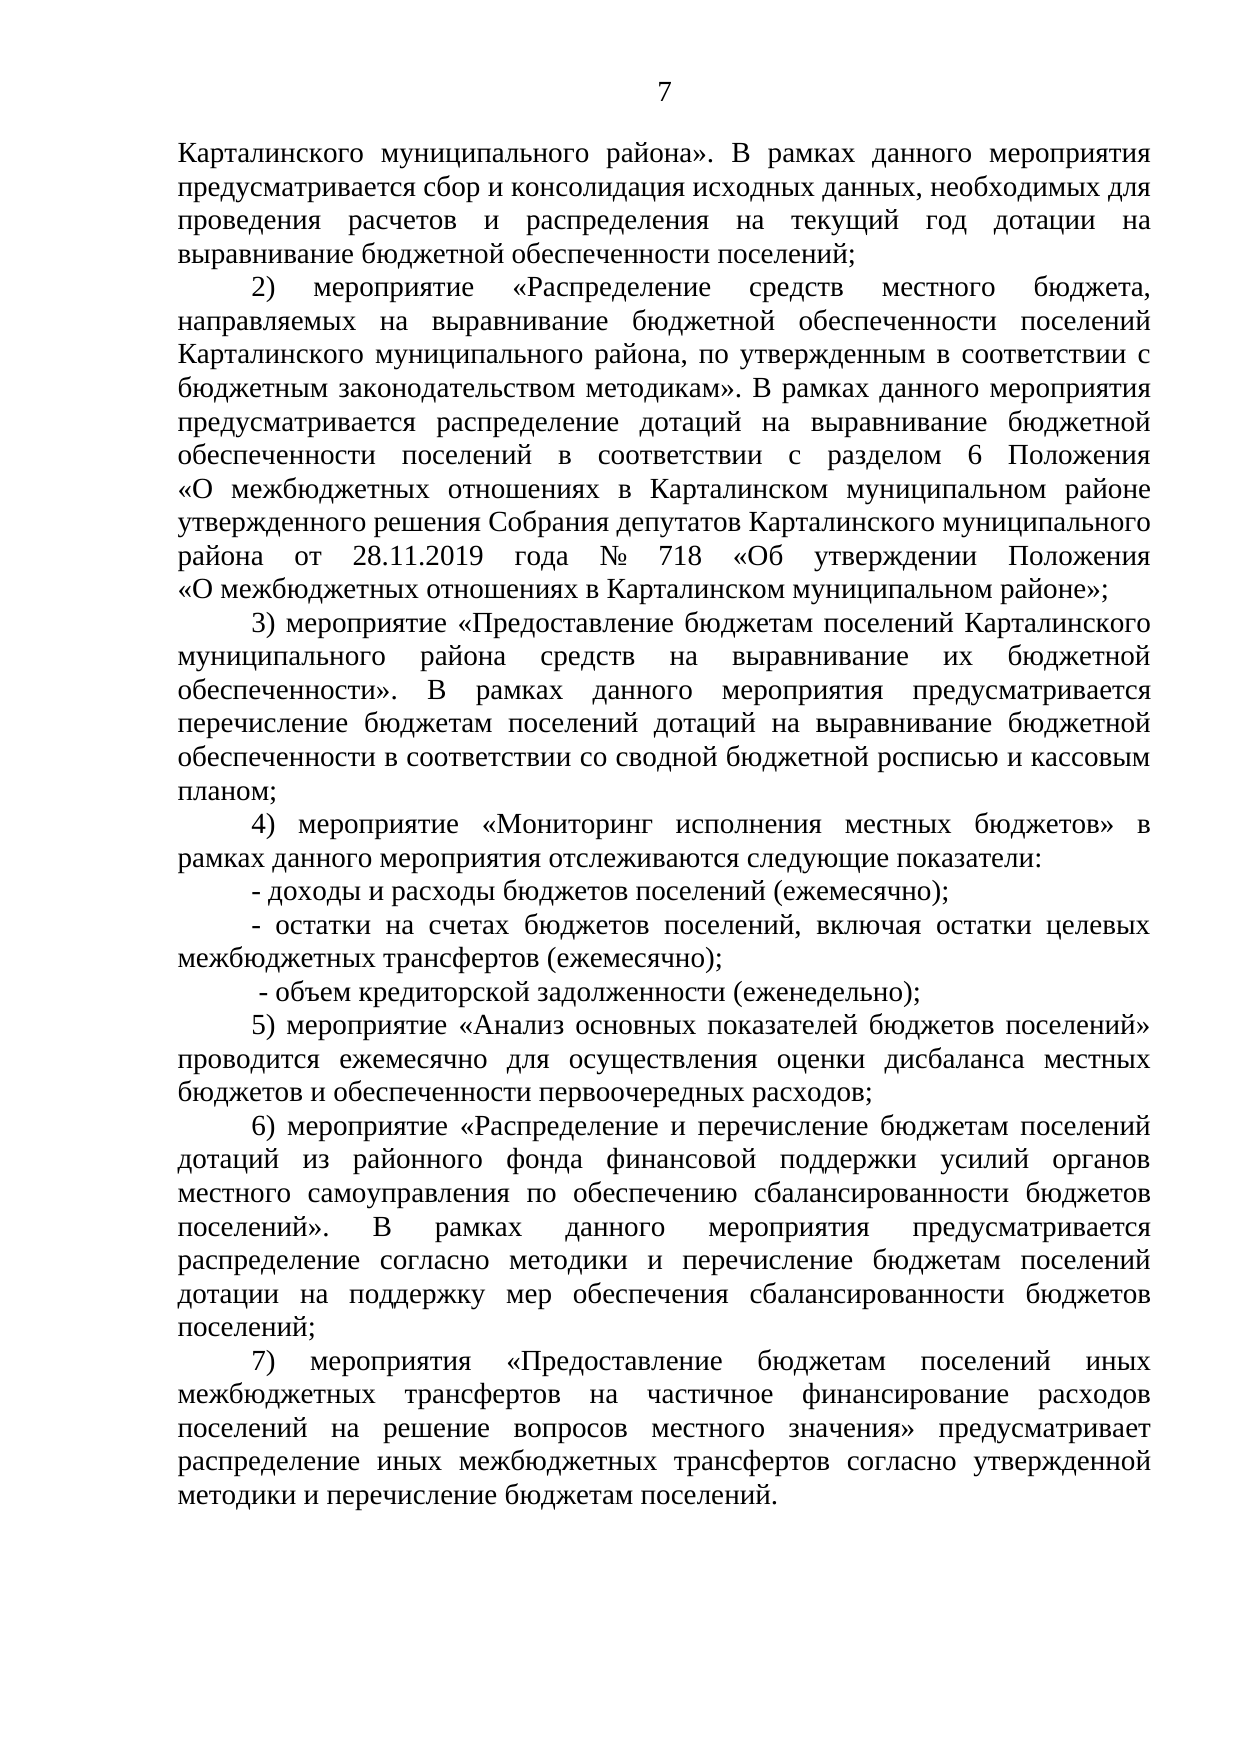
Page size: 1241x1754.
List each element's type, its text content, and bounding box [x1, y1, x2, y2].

text - остатки на счетах бюджетов поселений, включая остатки целевых межбюджетных трансфертов (ежемесячно); [177, 907, 1152, 974]
text - доходы и расходы бюджетов поселений (ежемесячно); [177, 873, 1152, 907]
text 7) мероприятия «Предоставление бюджетам поселений иных межбюджетных трансфертов на частичное финансирование расходов поселений на решение вопросов местного значения» предусматривает распределение иных межбюджетных трансфертов согласно утвержденной методики и перечисление бюджетам поселений. [177, 1343, 1152, 1511]
text 3) мероприятие «Предоставление бюджетам поселений Карталинского муниципального района средств на выравнивание их бюджетной обеспеченности». В рамках данного мероприятия предусматривается перечисление бюджетам поселений дотаций на выравнивание бюджетной обеспеченности в соответствии со сводной бюджетной росписью и кассовым планом; [177, 605, 1152, 806]
text 2) мероприятие «Распределение средств местного бюджета, направляемых на выравнивание бюджетной обеспеченности поселений Карталинского муниципального района, по утвержденным в соответствии с бюджетным законодательством методикам». В рамках данного мероприятия предусматривается распределение дотаций на выравнивание бюджетной обеспеченности поселений в соответствии с разделом 6 Положения «О межбюджетных отношениях в Карталинском муниципальном районе утвержденного решения Собрания депутатов Карталинского муниципального района от 28.11.2019 года № 718 «Об утверждении Положения «О межбюджетных отношениях в Карталинском муниципальном районе»; [177, 269, 1152, 605]
text - объем кредиторской задолженности (еженедельно); [177, 974, 1152, 1007]
text 6) мероприятие «Распределение и перечисление бюджетам поселений дотаций из районного фонда финансовой поддержки усилий органов местного самоуправления по обеспечению сбалансированности бюджетов поселений». В рамках данного мероприятия предусматривается распределение согласно методики и перечисление бюджетам поселений дотации на поддержку мер обеспечения сбалансированности бюджетов поселений; [177, 1108, 1152, 1343]
text 4) мероприятие «Мониторинг исполнения местных бюджетов» в рамках данного мероприятия отслеживаются следующие показатели: [177, 806, 1152, 873]
text 5) мероприятие «Анализ основных показателей бюджетов поселений» проводится ежемесячно для осуществления оценки дисбаланса местных бюджетов и обеспеченности первоочередных расходов; [177, 1007, 1152, 1108]
text Карталинского муниципального района». В рамках данного мероприятия предусматривается сбор и консолидация исходных данных, необходимых для проведения расчетов и распределения на текущий год дотации на выравнивание бюджетной обеспеченности поселений; [177, 135, 1152, 269]
